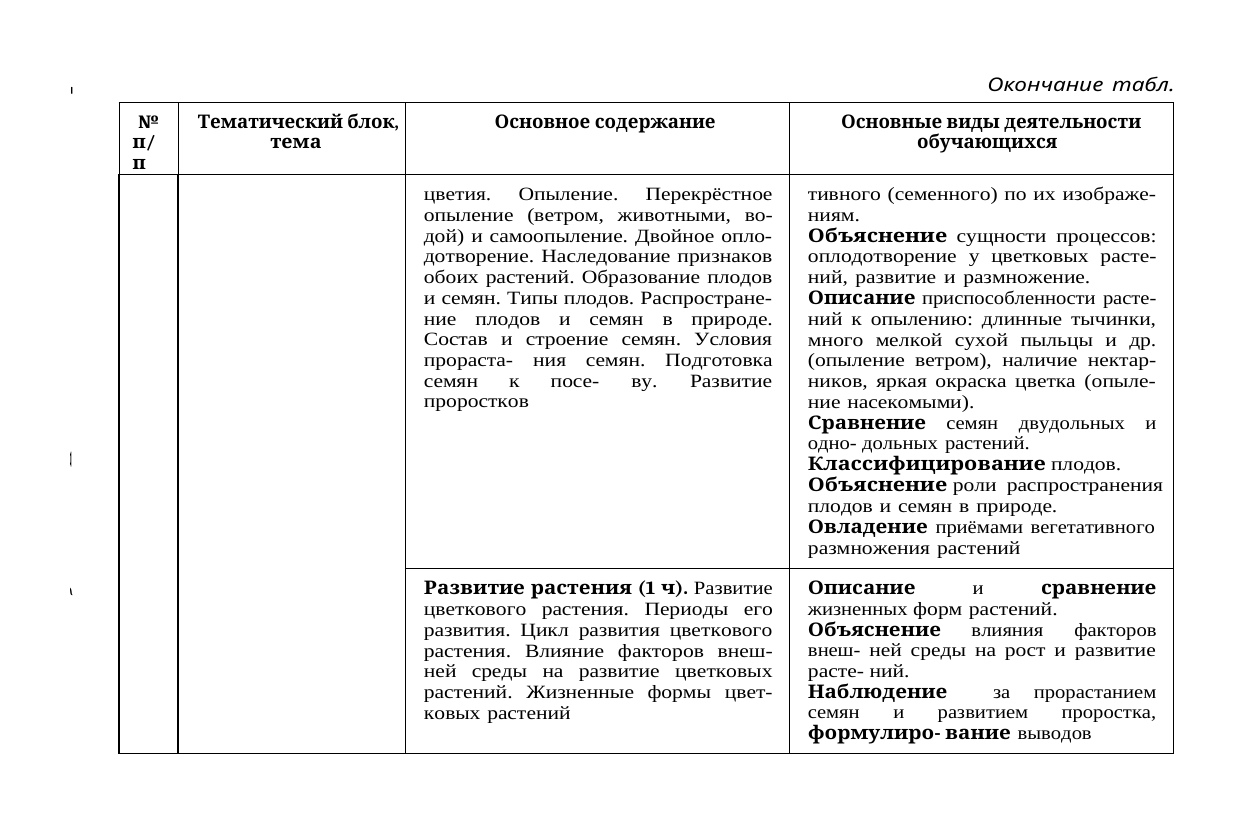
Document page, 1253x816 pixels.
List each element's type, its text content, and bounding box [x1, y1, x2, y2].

text Окончание табл. [104, 71, 1174, 97]
table_cell [179, 175, 405, 753]
table_header Тематический блок, тема [179, 103, 405, 174]
table_cell [120, 175, 177, 753]
table_cell цветия. Опыление. Перекрёстное опыление (ветром, животными, во- дой) и самоопыление. Двойное опло- дотворение. Наследование признаков обоих растений. Образование плодов и семян. Типы плодов. Распростране- ние плодов и семян в природе. Состав и строение семян. Условия прораста- ния семян. Подготовка семян к посе- ву. Развитие проростков [406, 175, 789, 567]
table_header Основное содержание [406, 103, 789, 174]
table_cell тивного (семенного) по их изображе- ниям. Объяснение сущности процессов: оплодотворение у цветковых расте- ний, развитие и размножение. Описание приспособленности расте- ний к опылению: длинные тычинки, много мелкой сухой пыльцы и др. (опыление ветром), наличие нектар- ников, яркая окраска цветка (опыле- ние насекомыми). Сравнение семян двудольных и одно- дольных растений. Классифицирование плодов. Объяснение роли распространения плодов и семян в природе. Овладение приёмами вегетативного размножения растений [790, 175, 1173, 567]
table_cell Описание и сравнение жизненных форм растений. Объяснение влияния факторов внеш- ней среды на рост и развитие расте- ний. Наблюдение за прорастанием семян и развитием проростка, формулиро- вание выводов [790, 569, 1173, 753]
table_header Основные виды деятельности обучающихся [790, 103, 1173, 174]
table_header № п/п [120, 103, 178, 174]
table_cell Развитие растения (1 ч). Развитие цветкового растения. Периоды его развития. Цикл развития цветкового растения. Влияние факторов внеш- ней среды на развитие цветковых растений. Жизненные формы цвет- ковых растений [406, 569, 789, 753]
